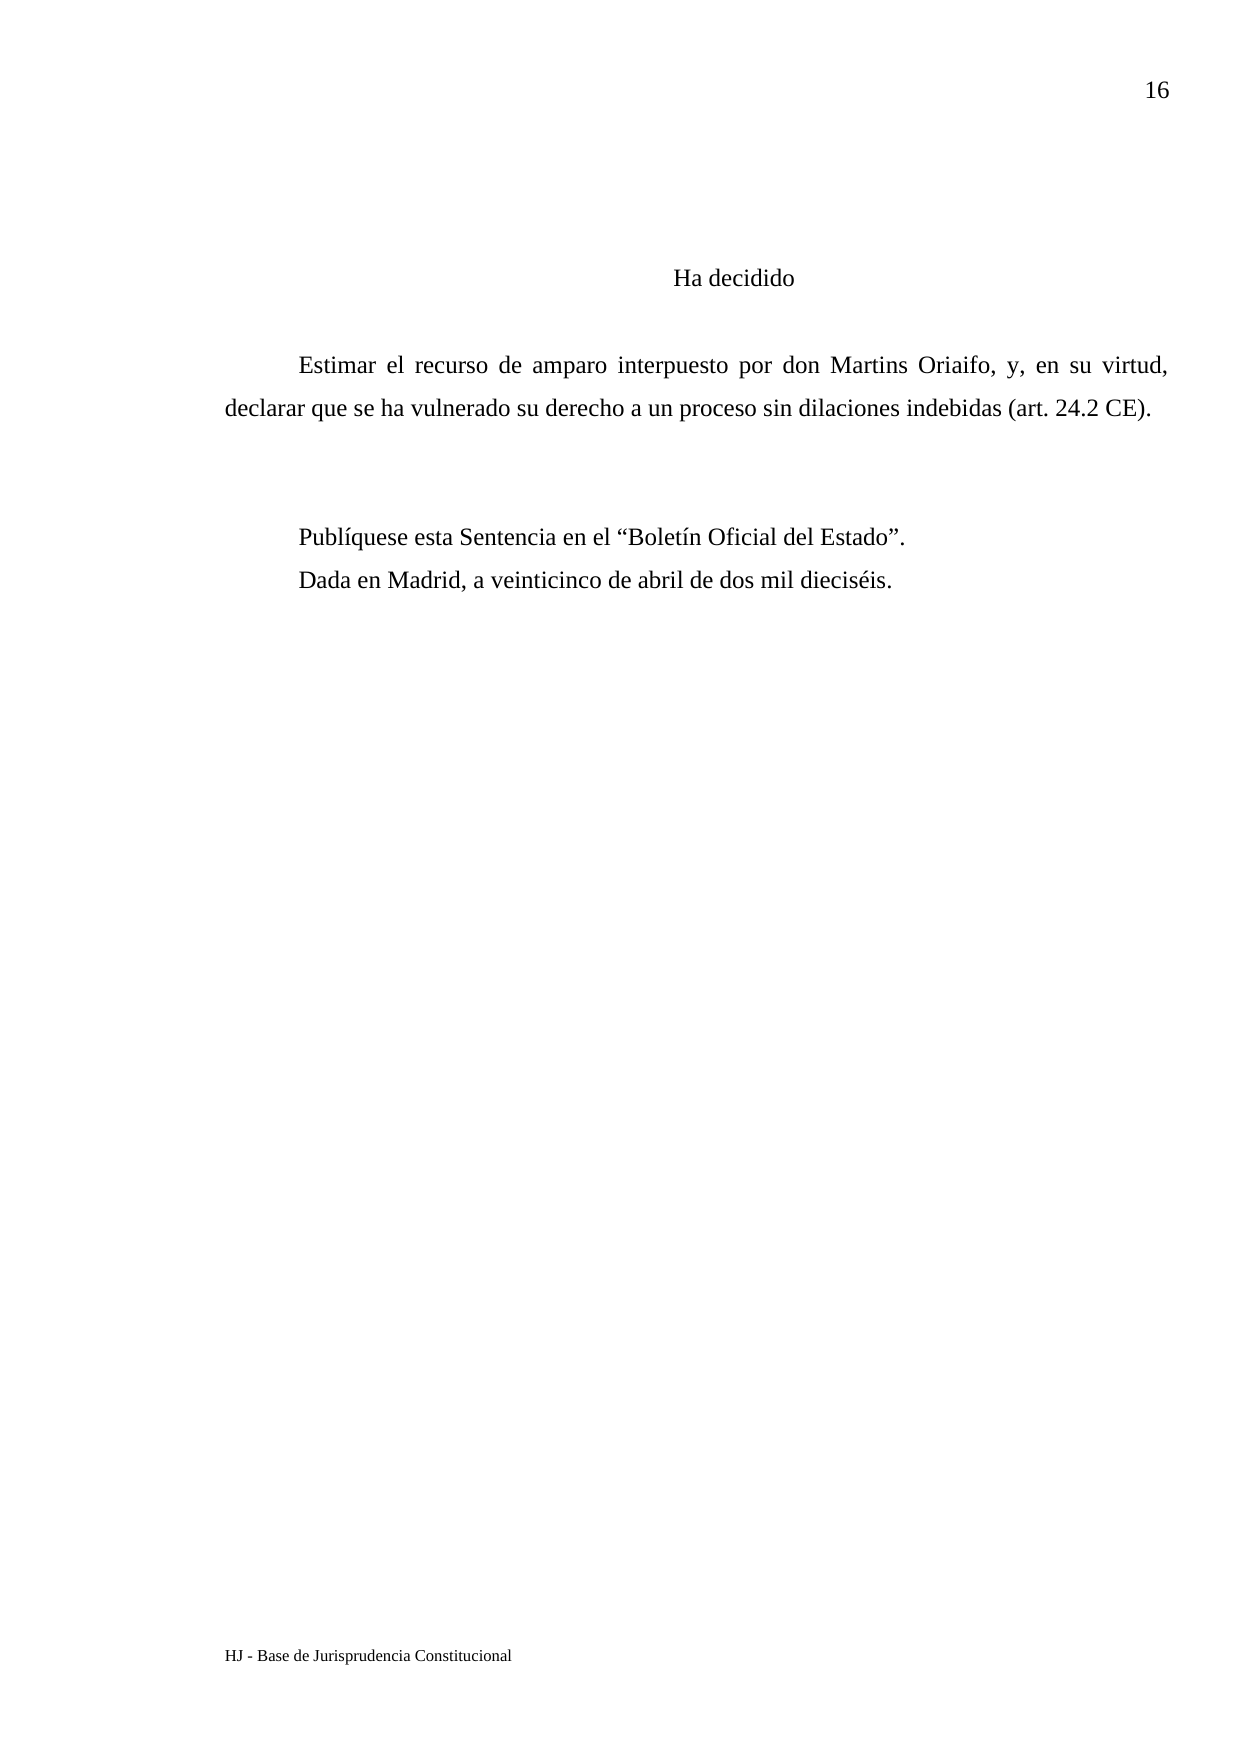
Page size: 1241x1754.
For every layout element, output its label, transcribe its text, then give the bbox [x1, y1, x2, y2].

text Publíquese esta Sentencia en el “Boletín Oficial del Estado”. [224, 522, 1169, 551]
text Ha decidido [224, 263, 1169, 292]
text Estimar el recurso de amparo interpuesto por don Martins Oriaifo, y, en su virtud, declarar que se ha vulnerado su derecho a un proceso sin dilaciones indebidas (art. 24.2 CE). [224, 350, 1169, 422]
text Dada en Madrid, a veinticinco de abril de dos mil dieciséis. [224, 565, 1169, 594]
